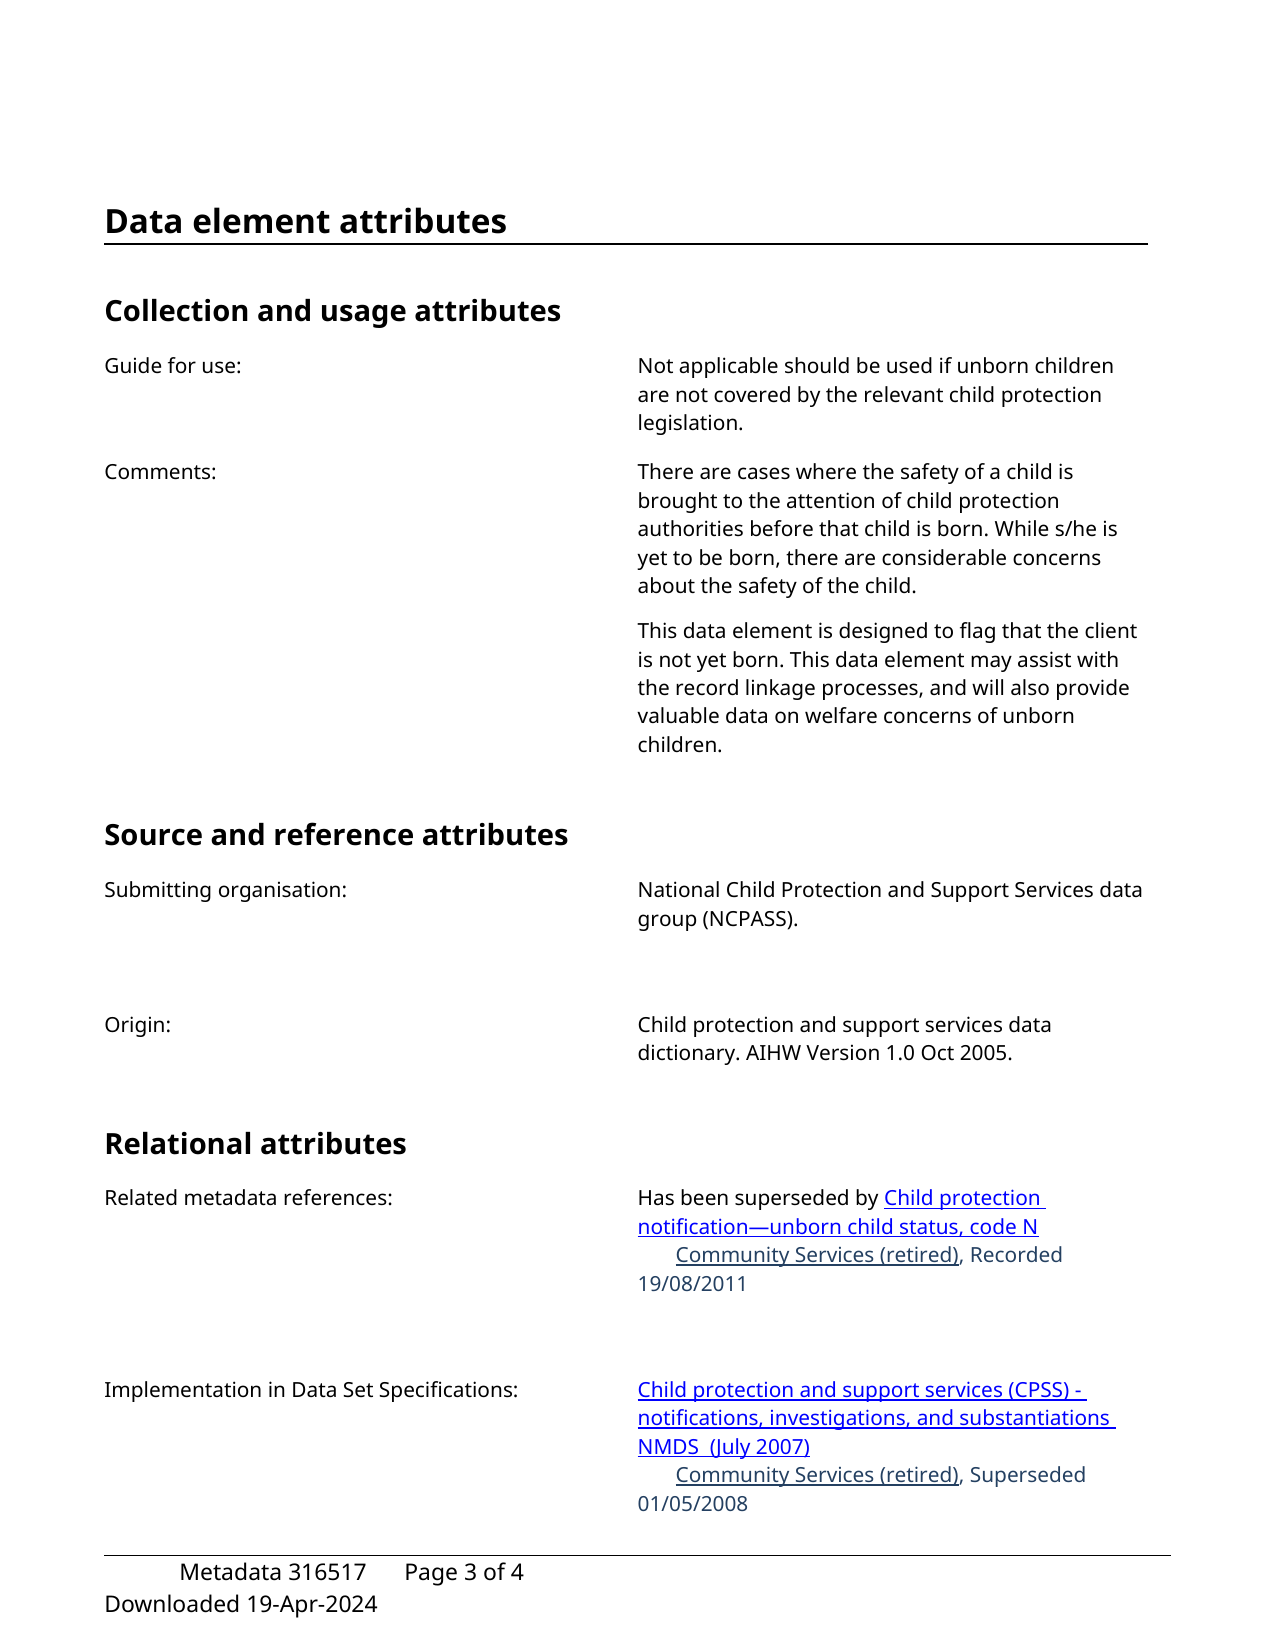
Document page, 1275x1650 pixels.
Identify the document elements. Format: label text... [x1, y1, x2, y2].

table_cell Not applicable should be used if unborn children are not covered by the relevant child protection legislation. [626, 341, 1159, 447]
table_header Data element attributes [93, 173, 1159, 245]
table_cell Relational attributes [93, 1077, 1159, 1173]
table_cell Origin: [93, 999, 626, 1077]
table_cell Comments: [93, 447, 626, 769]
table_cell Guide for use: [93, 341, 626, 447]
table_cell National Child Protection and Support Services data group (NCPASS). [626, 865, 1159, 999]
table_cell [93, 1365, 626, 1527]
table_cell Collection and usage attributes [93, 245, 1159, 341]
table_cell There are cases where the safety of a child is brought to the attention of child protection authorities before that child is born. While s/he is yet to be born, there are considerable concerns about the safety of the child. This data element is designed to flag that the client is not yet born. This data element may assist with the record linkage processes, and will also provide valuable data on welfare concerns of unborn children. [626, 447, 1159, 769]
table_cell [626, 1365, 1159, 1527]
table_cell Submitting organisation: [93, 865, 626, 999]
table_cell Source and reference attributes [93, 769, 1159, 865]
table_cell Related metadata references: [93, 1173, 626, 1364]
table_cell Has been superseded by Child protection notification—unborn child status, code N Community Services (retired), Recorded 19/08/2011 [626, 1173, 1159, 1364]
table_cell Child protection and support services data dictionary. AIHW Version 1.0 Oct 2005. [626, 999, 1159, 1077]
